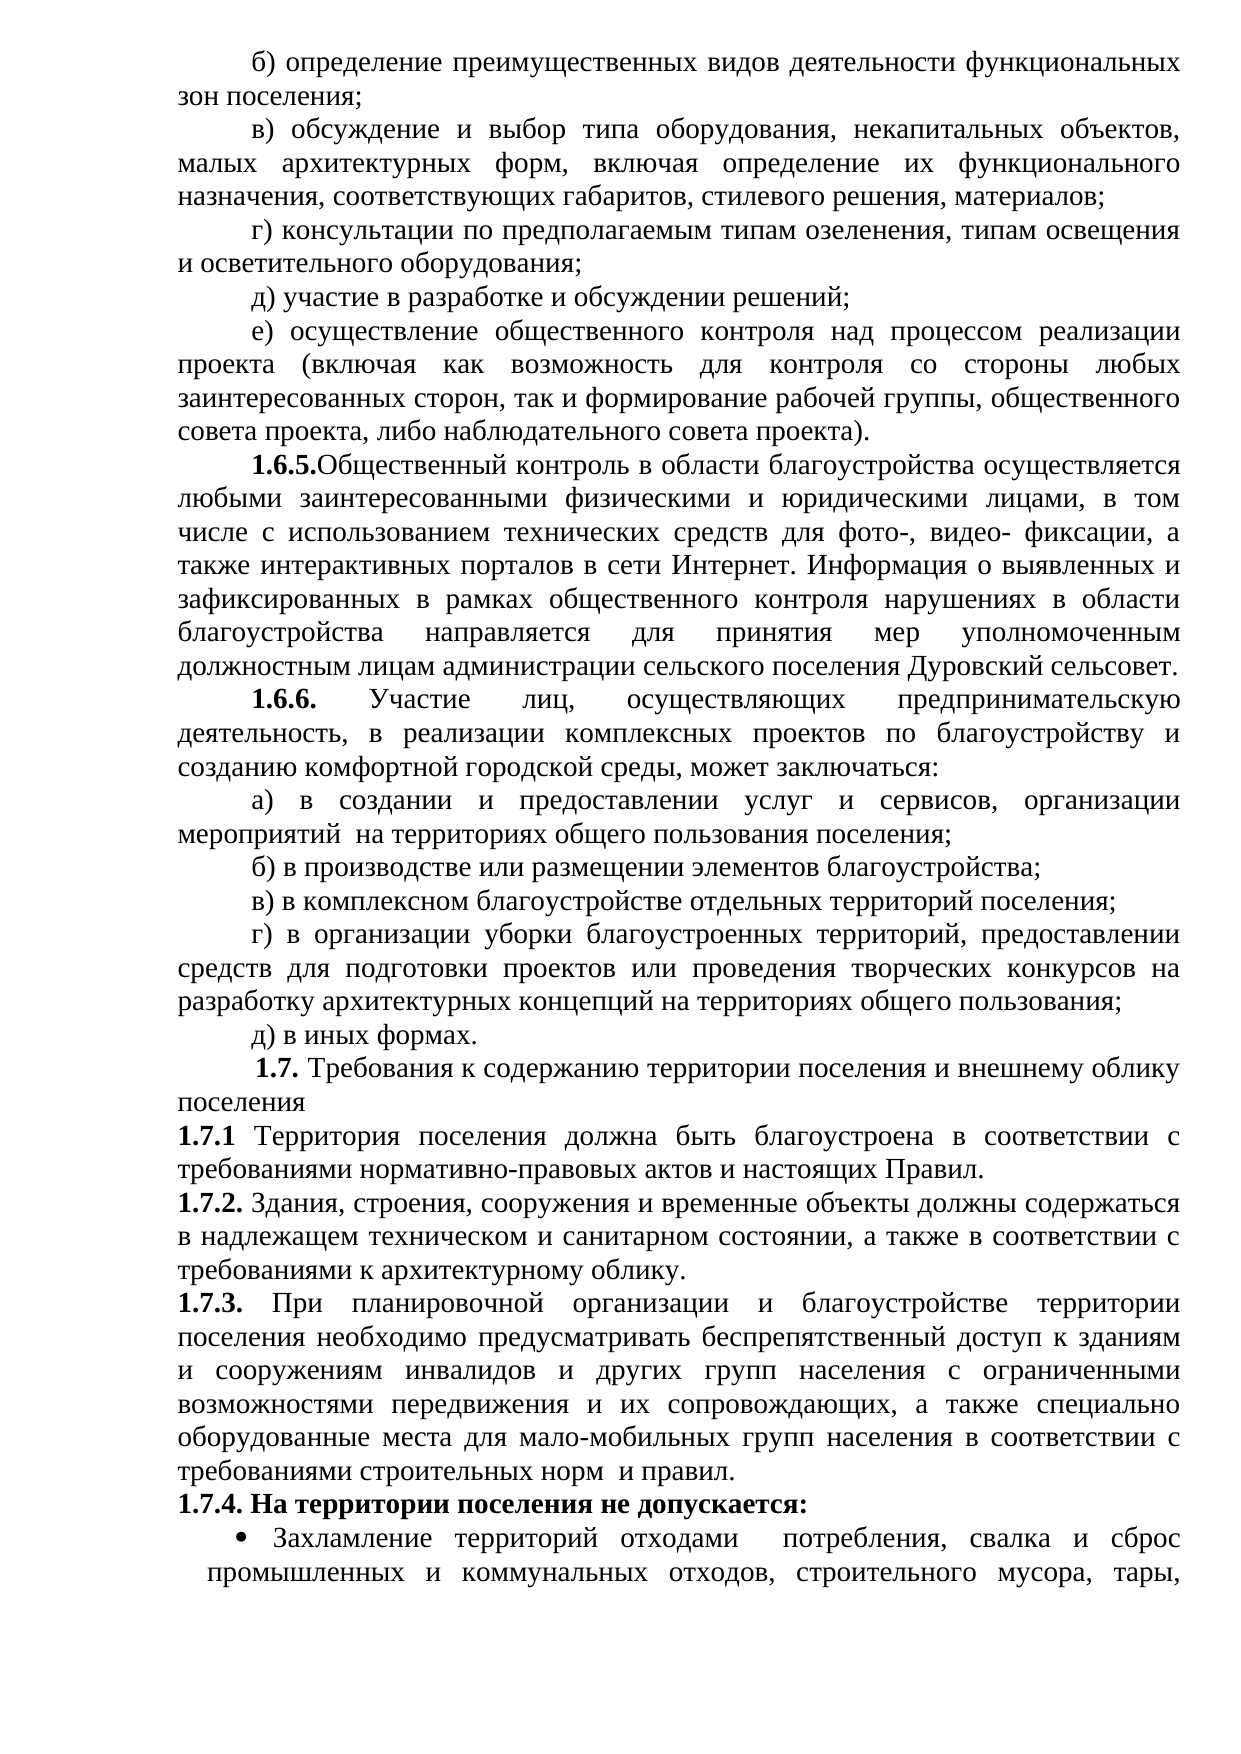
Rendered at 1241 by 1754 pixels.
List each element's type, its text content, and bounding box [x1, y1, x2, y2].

text б) в производстве или размещении элементов благоустройства; [177, 849, 1181, 883]
text 1.7.2. Здания, строения, сооружения и временные объекты должны содержаться в надлежащем техническом и санитарном состоянии, а также в соответствии с требованиями к архитектурному облику. [177, 1185, 1181, 1285]
text в) в комплексном благоустройстве отдельных территорий поселения; [177, 883, 1181, 916]
text 1.7. Требования к содержанию территории поселения и внешнему облику поселения [177, 1051, 1181, 1118]
text а) в создании и предоставлении услуг и сервисов, организации мероприятий на территориях общего пользования поселения; [177, 782, 1181, 849]
text г) консультации по предполагаемым типам озеленения, типам освещения и осветительного оборудования; [177, 212, 1181, 279]
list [207, 1520, 1181, 1587]
text д) участие в разработке и обсуждении решений; [177, 279, 1181, 313]
text 1.7.1 Территория поселения должна быть благоустроена в соответствии с требованиями нормативно-правовых актов и настоящих Правил. [177, 1118, 1181, 1185]
text е) осуществление общественного контроля над процессом реализации проекта (включая как возможность для контроля со стороны любых заинтересованных сторон, так и формирование рабочей группы, общественного совета проекта, либо наблюдательного совета проекта). [177, 313, 1181, 447]
text в) обсуждение и выбор типа оборудования, некапитальных объектов, малых архитектурных форм, включая определение их функционального назначения, соответствующих габаритов, стилевого решения, материалов; [177, 111, 1181, 212]
text 1.7.3. При планировочной организации и благоустройстве территории поселения необходимо предусматривать беспрепятственный доступ к зданиям и сооружениям инвалидов и других групп населения с ограниченными возможностями передвижения и их сопровождающих, а также специально оборудованные места для мало-мобильных групп населения в соответствии с требованиями строительных норм и правил. [177, 1285, 1181, 1487]
text 1.6.6. Участие лиц, осуществляющих предпринимательскую деятельность, в реализации комплексных проектов по благоустройству и созданию комфортной городской среды, может заключаться: [177, 682, 1181, 782]
text б) определение преимущественных видов деятельности функциональных зон поселения; [177, 44, 1181, 111]
text г) в организации уборки благоустроенных территорий, предоставлении средств для подготовки проектов или проведения творческих конкурсов на разработку архитектурных концепций на территориях общего пользования; [177, 916, 1181, 1017]
text 1.7.4. На территории поселения не допускается: [177, 1487, 1181, 1520]
text 1.6.5.Общественный контроль в области благоустройства осуществляется любыми заинтересованными физическими и юридическими лицами, в том числе с использованием технических средств для фото-, видео- фиксации, а также интерактивных порталов в сети Интернет. Информация о выявленных и зафиксированных в рамках общественного контроля нарушениях в области благоустройства направляется для принятия мер уполномоченным должностным лицам администрации сельского поселения Дуровский сельсовет. [177, 447, 1181, 682]
text д) в иных формах. [177, 1017, 1181, 1051]
